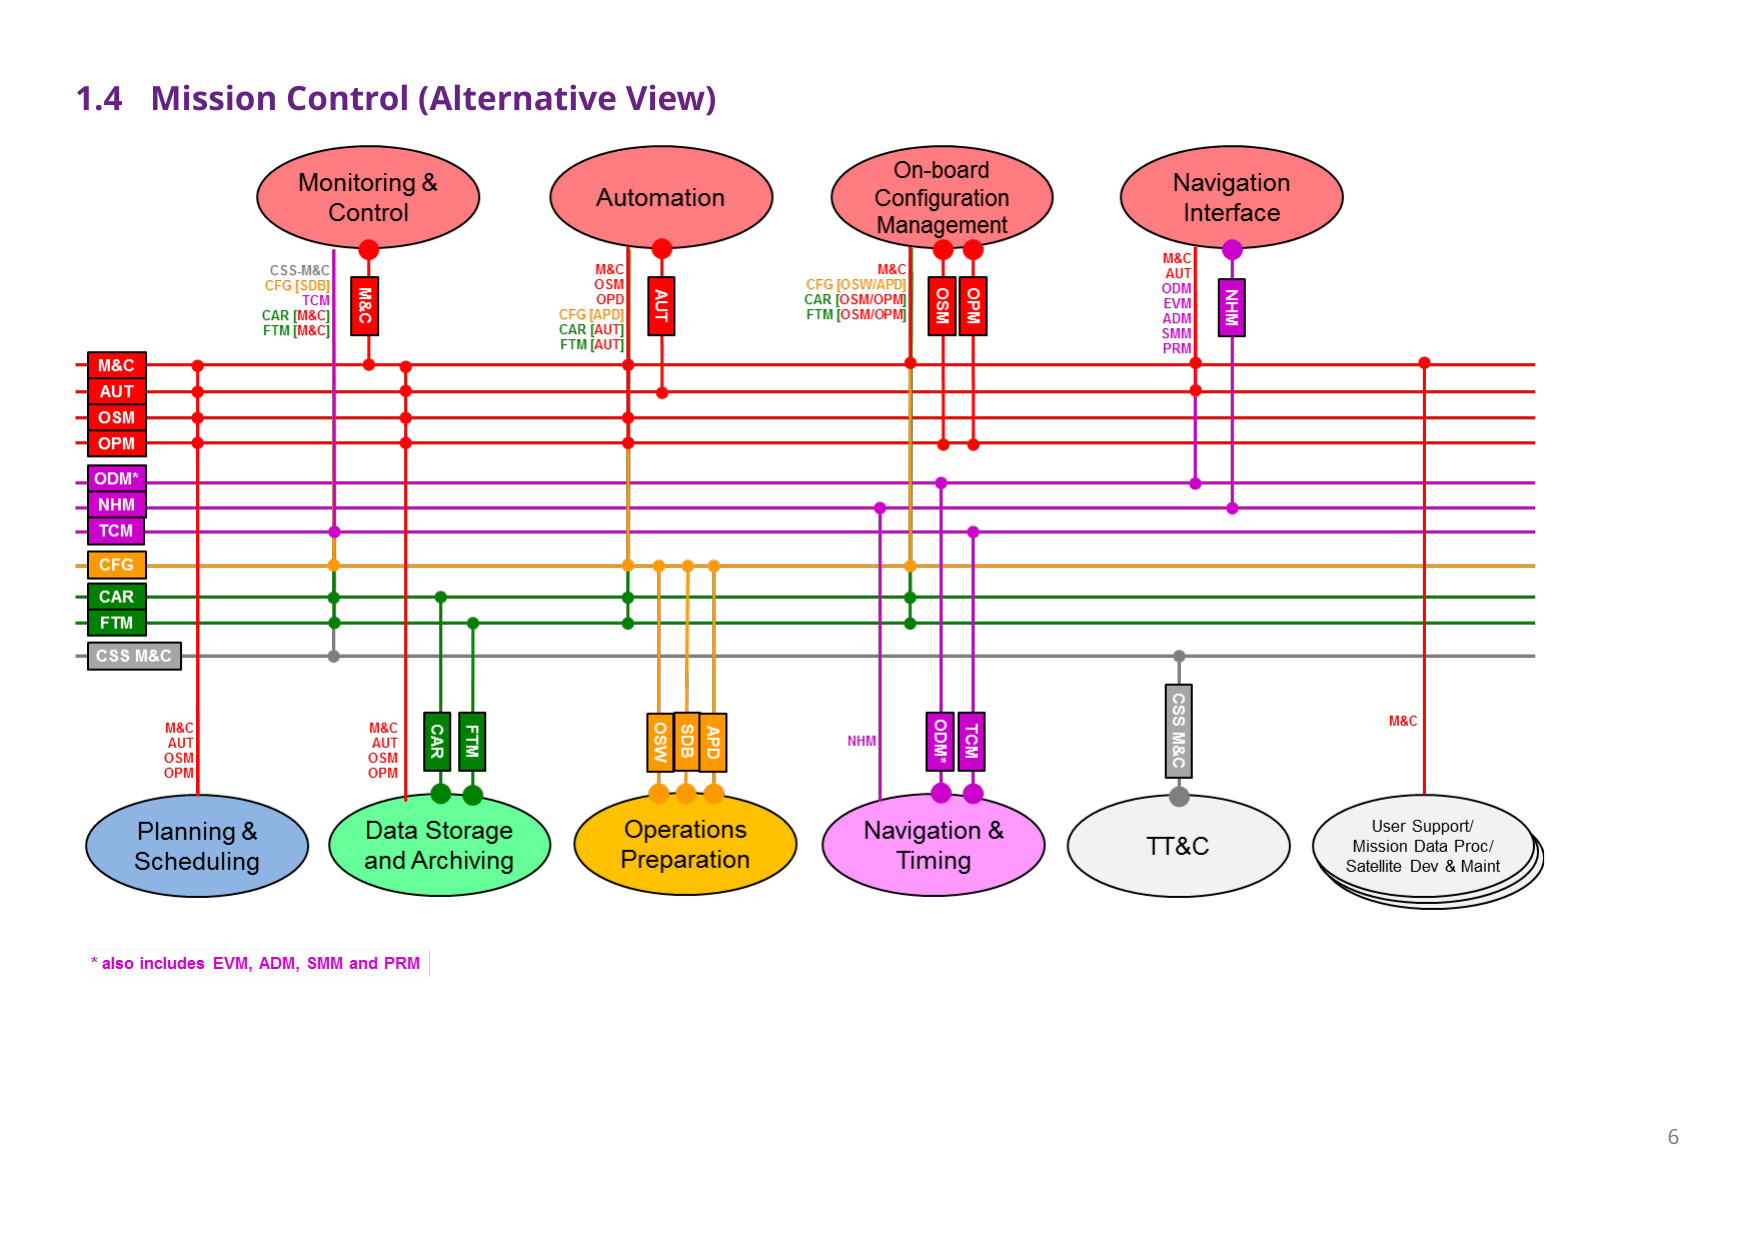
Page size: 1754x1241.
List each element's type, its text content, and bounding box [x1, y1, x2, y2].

picture [75, 145, 1545, 984]
subtitle Mission Control (Alternative View) [75, 75, 1679, 120]
